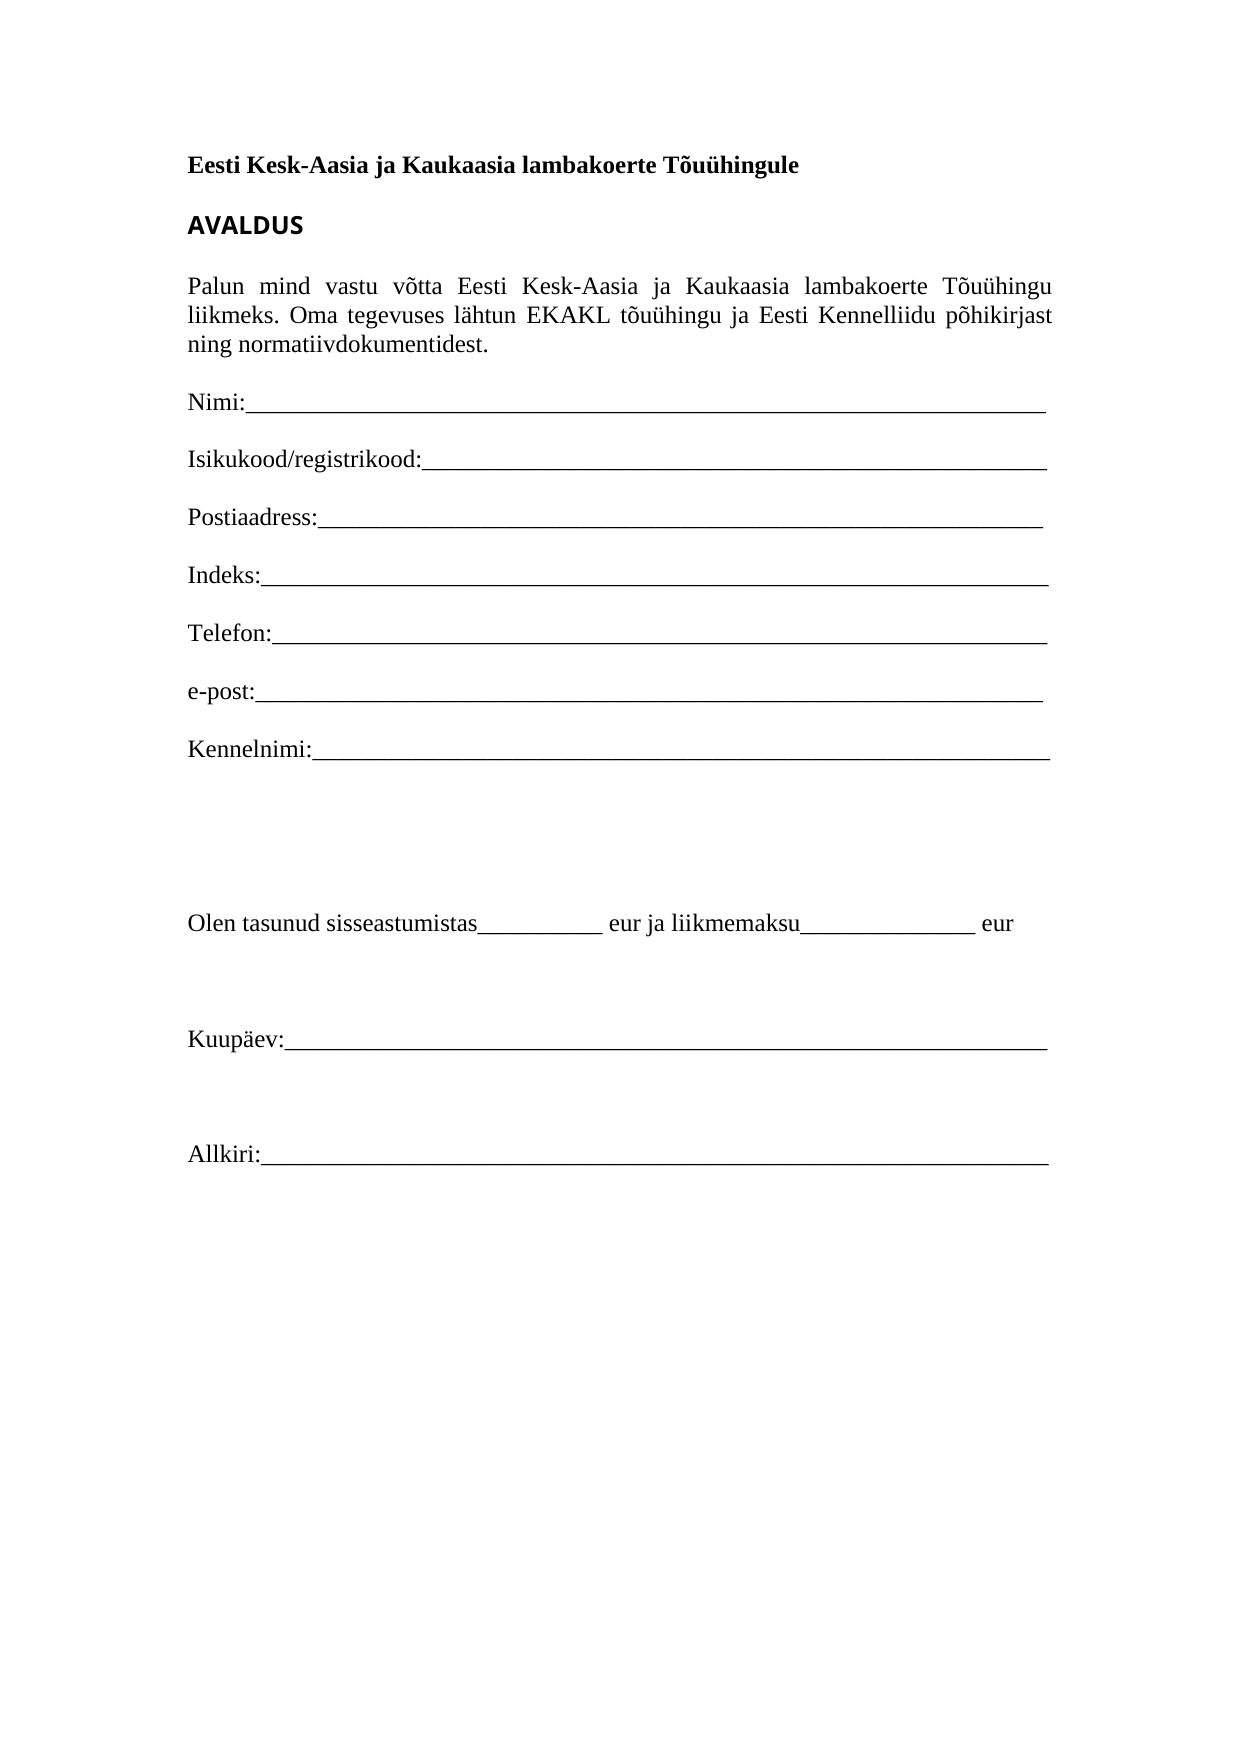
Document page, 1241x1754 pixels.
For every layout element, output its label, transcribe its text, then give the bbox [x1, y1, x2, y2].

text AVALDUS [187, 208, 1053, 242]
text Indeks:_______________________________________________________________ [187, 560, 1053, 589]
text Telefon:______________________________________________________________ [187, 618, 1053, 647]
text Kennelnimi:___________________________________________________________ [187, 734, 1053, 763]
text Isikukood/registrikood:__________________________________________________ [187, 444, 1053, 473]
text Kuupäev:_____________________________________________________________ [187, 1024, 1053, 1052]
text Nimi:________________________________________________________________ [187, 387, 1053, 415]
text Postiaadress:__________________________________________________________ [187, 502, 1053, 531]
text Palun mind vastu võtta Eesti Kesk-Aasia ja Kaukaasia lambakoerte Tõuühingu liikmeks. Oma tegevuses lähtun EKAKL tõuühingu ja Eesti Kennelliidu põhikirjast ning normatiivdokumentidest. [187, 271, 1053, 357]
text Allkiri:_______________________________________________________________ [187, 1139, 1053, 1168]
text e-post:_______________________________________________________________ [187, 676, 1053, 705]
text Olen tasunud sisseastumistas__________ eur ja liikmemaksu______________ eur [187, 908, 1053, 937]
text Eesti Kesk-Aasia ja Kaukaasia lambakoerte Tõuühingule [187, 150, 1053, 179]
